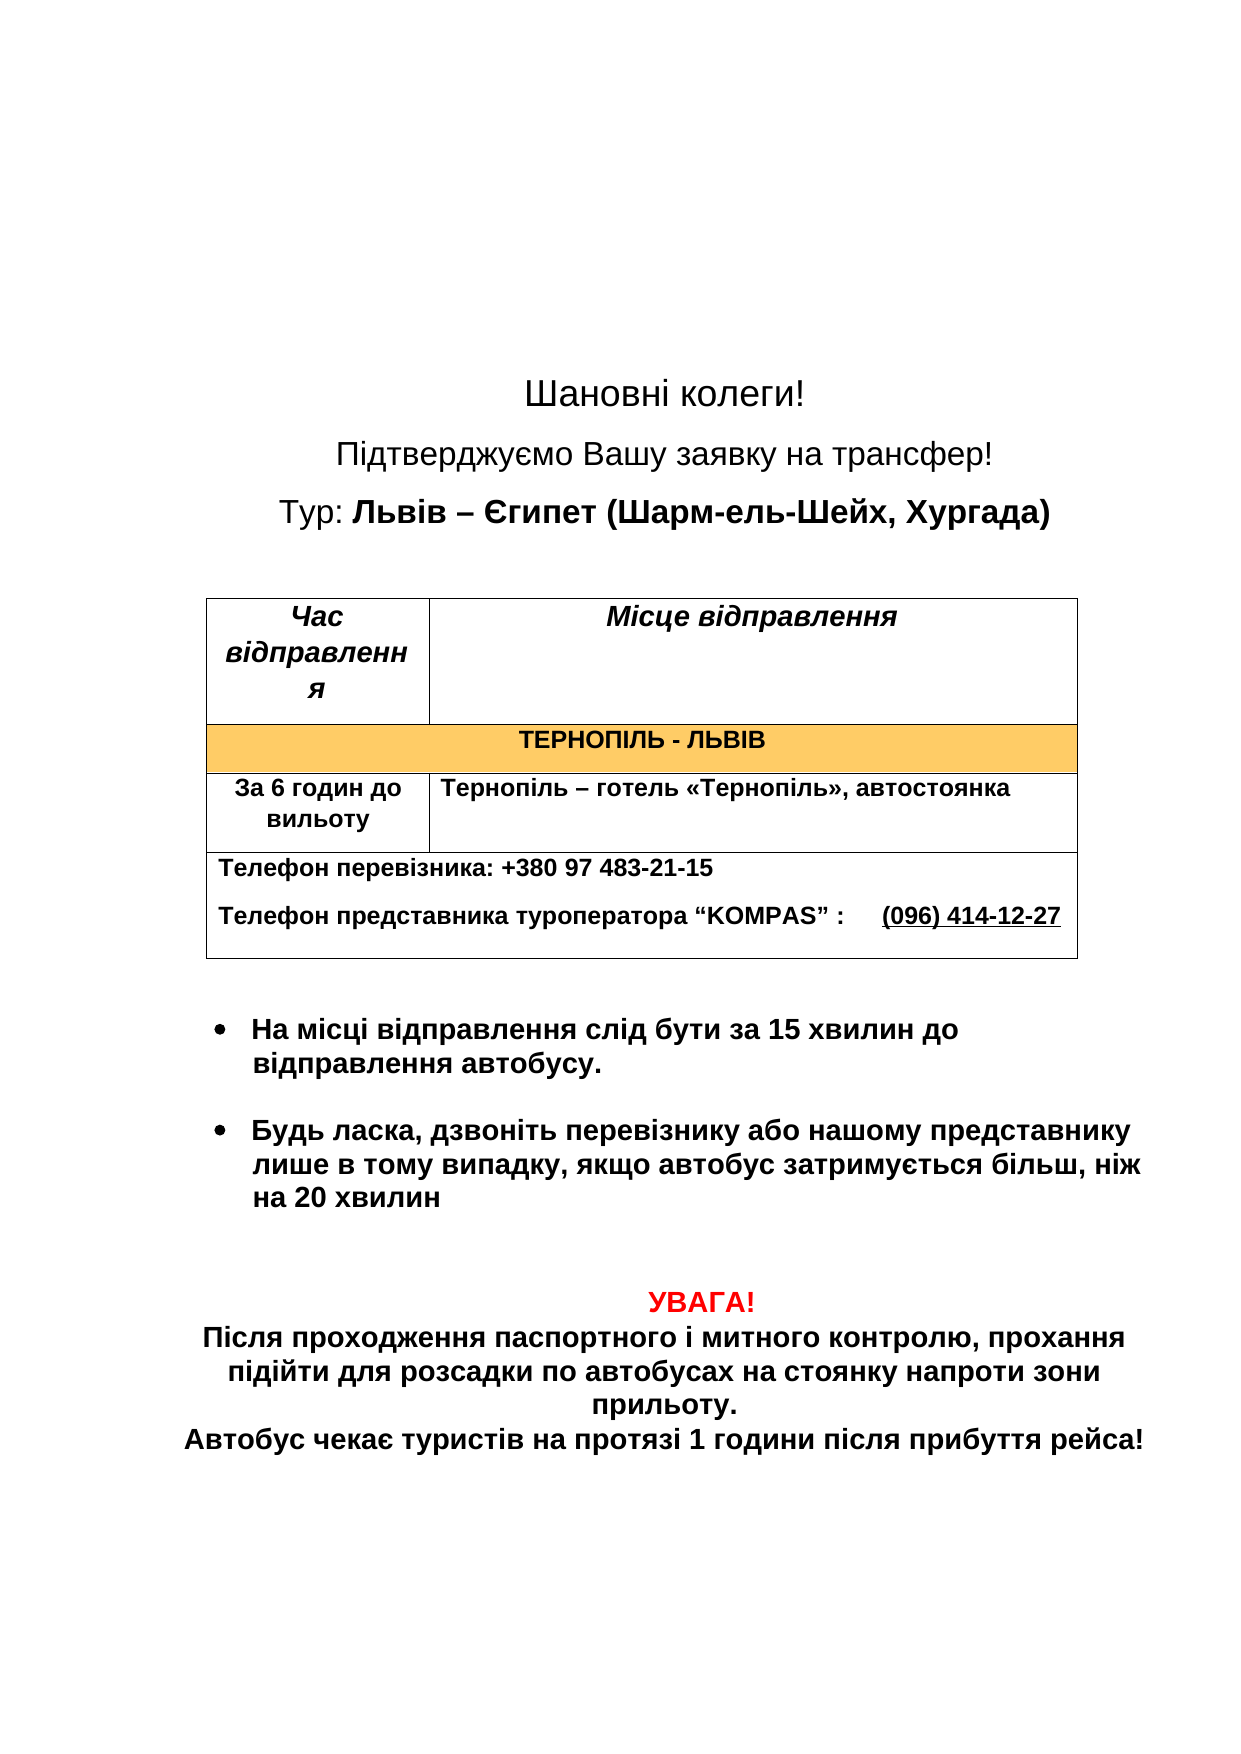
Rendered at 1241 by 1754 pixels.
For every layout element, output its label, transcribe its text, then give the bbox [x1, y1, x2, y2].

list Будь ласка, дзвоніть перевізнику або нашому представнику лише в тому випадку, якщо автобус затримується більш, ніж на 20 хвилин [215, 1113, 1152, 1214]
text Тур: Львів – Єгипет (Шарм-ель-Шейх, Хургада) [177, 492, 1152, 531]
table_cell Тернопіль – готель «Тернопіль», автостоянка [430, 774, 1077, 852]
table_cell Телефон перевізника: +380 97 483-21-15 Телефон представника туроператора “KOMPAS” : (096) 414-12-27 [207, 853, 1077, 958]
text Автобус чекає туристів на протязі 1 години після прибуття рейса! [177, 1422, 1152, 1456]
text УВАГА! [252, 1285, 1152, 1318]
table_header Час відправлення [207, 599, 429, 724]
table_cell За 6 годин до вильоту [207, 774, 429, 852]
text Шановні колеги! [177, 371, 1152, 414]
table_cell ТЕРНОПІЛЬ - ЛЬВІВ [207, 725, 1077, 772]
list На місці відправлення слід бути за 15 хвилин до відправлення автобусу. [215, 1012, 1152, 1079]
text Після проходження паспортного і митного контролю, прохання підійти для розсадки по автобусах на стоянку напроти зони прильоту. [177, 1320, 1152, 1421]
table_header Місце відправлення [430, 599, 1077, 724]
text Підтверджуємо Вашу заявку на трансфер! [177, 434, 1152, 473]
